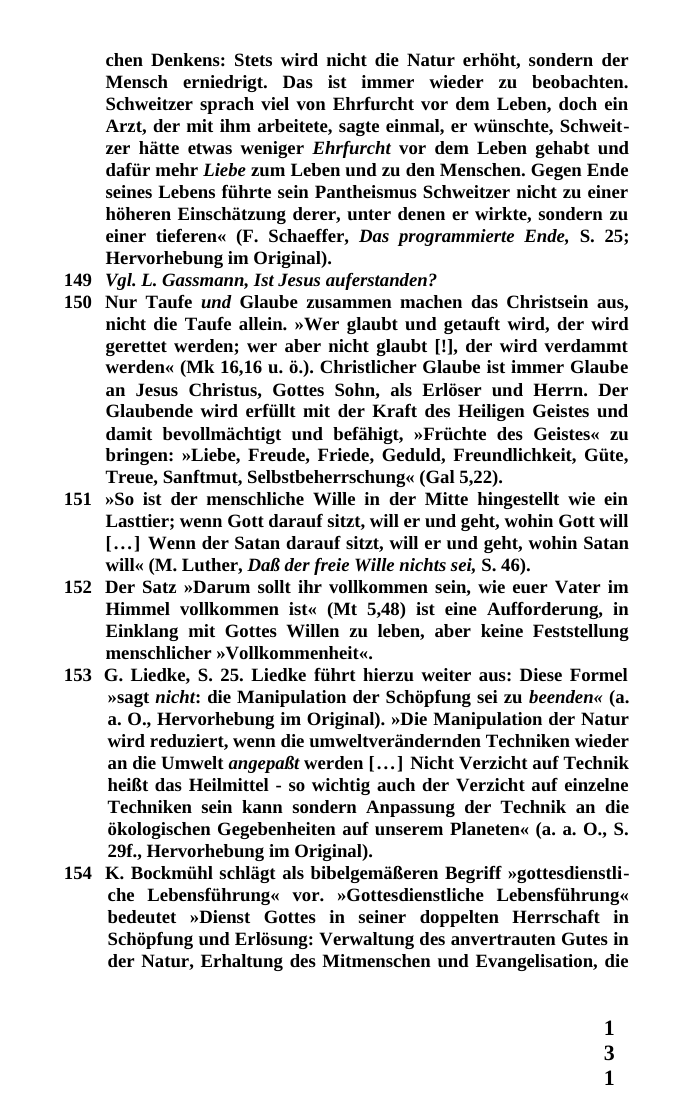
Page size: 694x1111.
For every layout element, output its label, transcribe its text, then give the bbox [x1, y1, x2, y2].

list »So ist der menschliche Wille in der Mitte hingestellt wie ein Lasttier; wenn Gott darauf sitzt, will er und geht, wohin Gott will [...] Wenn der Satan darauf sitzt, will er und geht, wohin Satan will« (M. Luther, Daß der freie Wille nichts sei, S. 46). [64, 488, 629, 576]
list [64, 862, 629, 972]
list Vgl. L. Gassmann, Ist Jesus auferstanden? [64, 268, 629, 291]
list G. Liedke, S. 25. Liedke führt hierzu weiter aus: Diese Formel »sagt nicht: die Manipulation der Schöpfung sei zu beenden« (a. a. O., Hervorhebung im Original). »Die Manipulation der Natur wird reduziert, wenn die umweltverändernden Techniken wieder an die Umwelt angepaßt werden [...] Nicht Verzicht auf Technik heißt das Heilmittel - so wichtig auch der Verzicht auf einzelne Techniken sein kann sondern Anpassung der Technik an die ökologischen Gegebenheiten auf unserem Planeten« (a. a. O., S. 29f., Hervorhebung im Original). [64, 664, 629, 862]
list Nur Taufe und Glaube zusammen machen das Christsein aus, nicht die Taufe allein. »Wer glaubt und getauft wird, der wird gerettet werden; wer aber nicht glaubt [!], der wird verdammt werden« (Mk 16,16 u. ö.). Christlicher Glaube ist immer Glaube an Jesus Christus, Gottes Sohn, als Erlöser und Herrn. Der Glaubende wird erfüllt mit der Kraft des Heiligen Geistes und damit bevollmächtigt und befähigt, »Früchte des Geistes« zu bringen: »Liebe, Freude, Friede, Geduld, Freundlichkeit, Güte, Treue, Sanftmut, Selbstbeherrschung« (Gal 5,22). [64, 291, 629, 488]
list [64, 49, 629, 268]
list Der Satz »Darum sollt ihr vollkommen sein, wie euer Vater im Himmel vollkommen ist« (Mt 5,48) ist eine Aufforderung, in Einklang mit Gottes Willen zu leben, aber keine Feststellung menschlicher »Vollkommenheit«. [64, 576, 629, 664]
